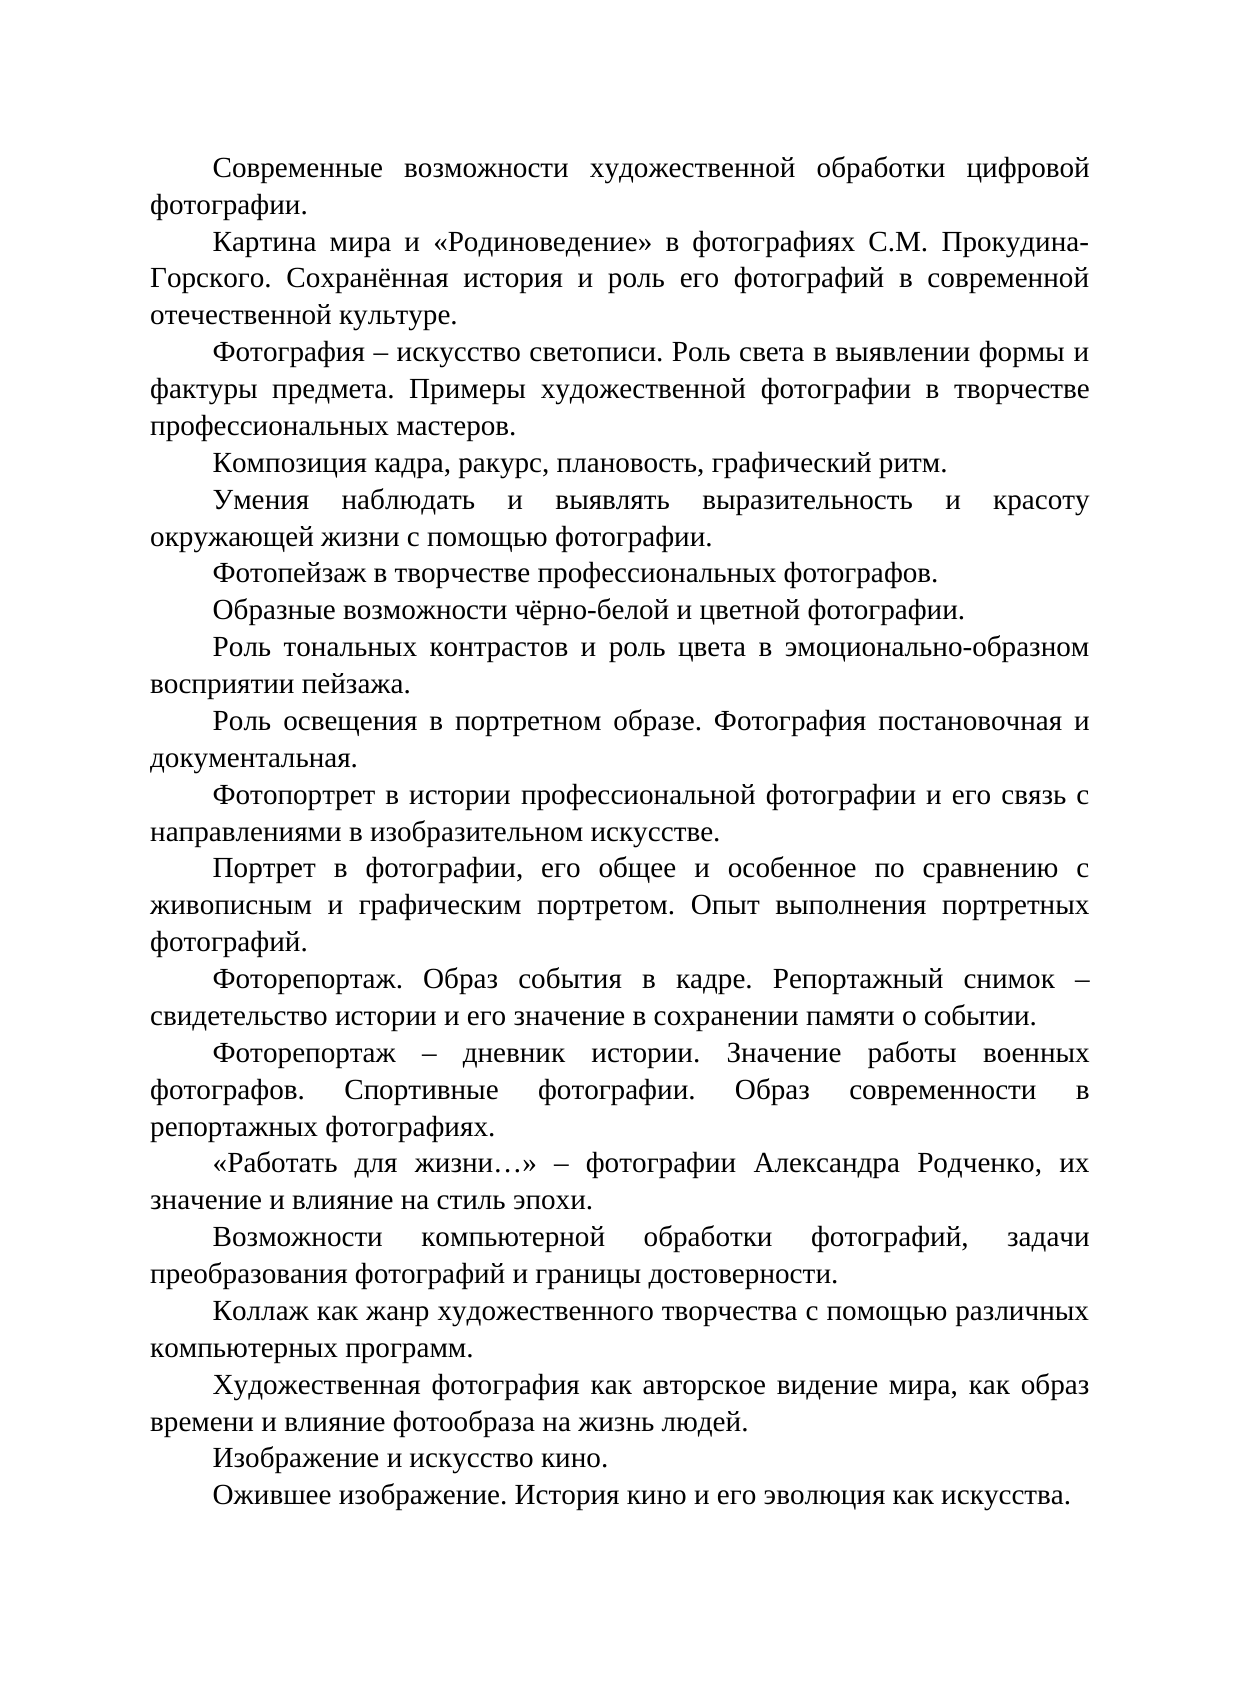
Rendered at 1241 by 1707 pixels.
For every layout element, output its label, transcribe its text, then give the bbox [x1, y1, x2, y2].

text Фоторепортаж – дневник истории. Значение работы военных фотографов. Спортивные фотографии. Образ современности в репортажных фотографиях. [150, 1035, 1090, 1142]
text Умения наблюдать и выявлять выразительность и красоту окружающей жизни с помощью фотографии. [150, 482, 1090, 552]
text Образные возможности чёрно-белой и цветной фотографии. [150, 592, 1090, 626]
text Портрет в фотографии, его общее и особенное по сравнению с живописным и графическим портретом. Опыт выполнения портретных фотографий. [150, 851, 1090, 958]
text Роль тональных контрастов и роль цвета в эмоционально-образном восприятии пейзажа. [150, 629, 1090, 700]
text Художественная фотография как авторское видение мира, как образ времени и влияние фотообраза на жизнь людей. [150, 1367, 1090, 1437]
text Возможности компьютерной обработки фотографий, задачи преобразования фотографий и границы достоверности. [150, 1219, 1090, 1290]
text Фотография – искусство светописи. Роль света в выявлении формы и фактуры предмета. Примеры художественной фотографии в творчестве профессиональных мастеров. [150, 334, 1090, 442]
text Коллаж как жанр художественного творчества с помощью различных компьютерных программ. [150, 1293, 1090, 1363]
text Картина мира и «Родиноведение» в фотографиях С.М. Прокудина-Горского. Сохранённая история и роль его фотографий в современной отечественной культуре. [150, 224, 1090, 331]
text Ожившее изображение. История кино и его эволюция как искусства. [150, 1477, 1090, 1511]
text Фоторепортаж. Образ события в кадре. Репортажный снимок – свидетельство истории и его значение в сохранении памяти о событии. [150, 961, 1090, 1032]
text «Работать для жизни…» – фотографии Александра Родченко, их значение и влияние на стиль эпохи. [150, 1146, 1090, 1216]
text Фотопортрет в истории профессиональной фотографии и его связь с направлениями в изобразительном искусстве. [150, 777, 1090, 847]
text Современные возможности художественной обработки цифровой фотографии. [150, 150, 1090, 220]
text Изображение и искусство кино. [150, 1441, 1090, 1474]
text Фотопейзаж в творчестве профессиональных фотографов. [150, 556, 1090, 589]
text Роль освещения в портретном образе. Фотография постановочная и документальная. [150, 703, 1090, 773]
text Композиция кадра, ракурс, плановость, графический ритм. [150, 445, 1090, 478]
